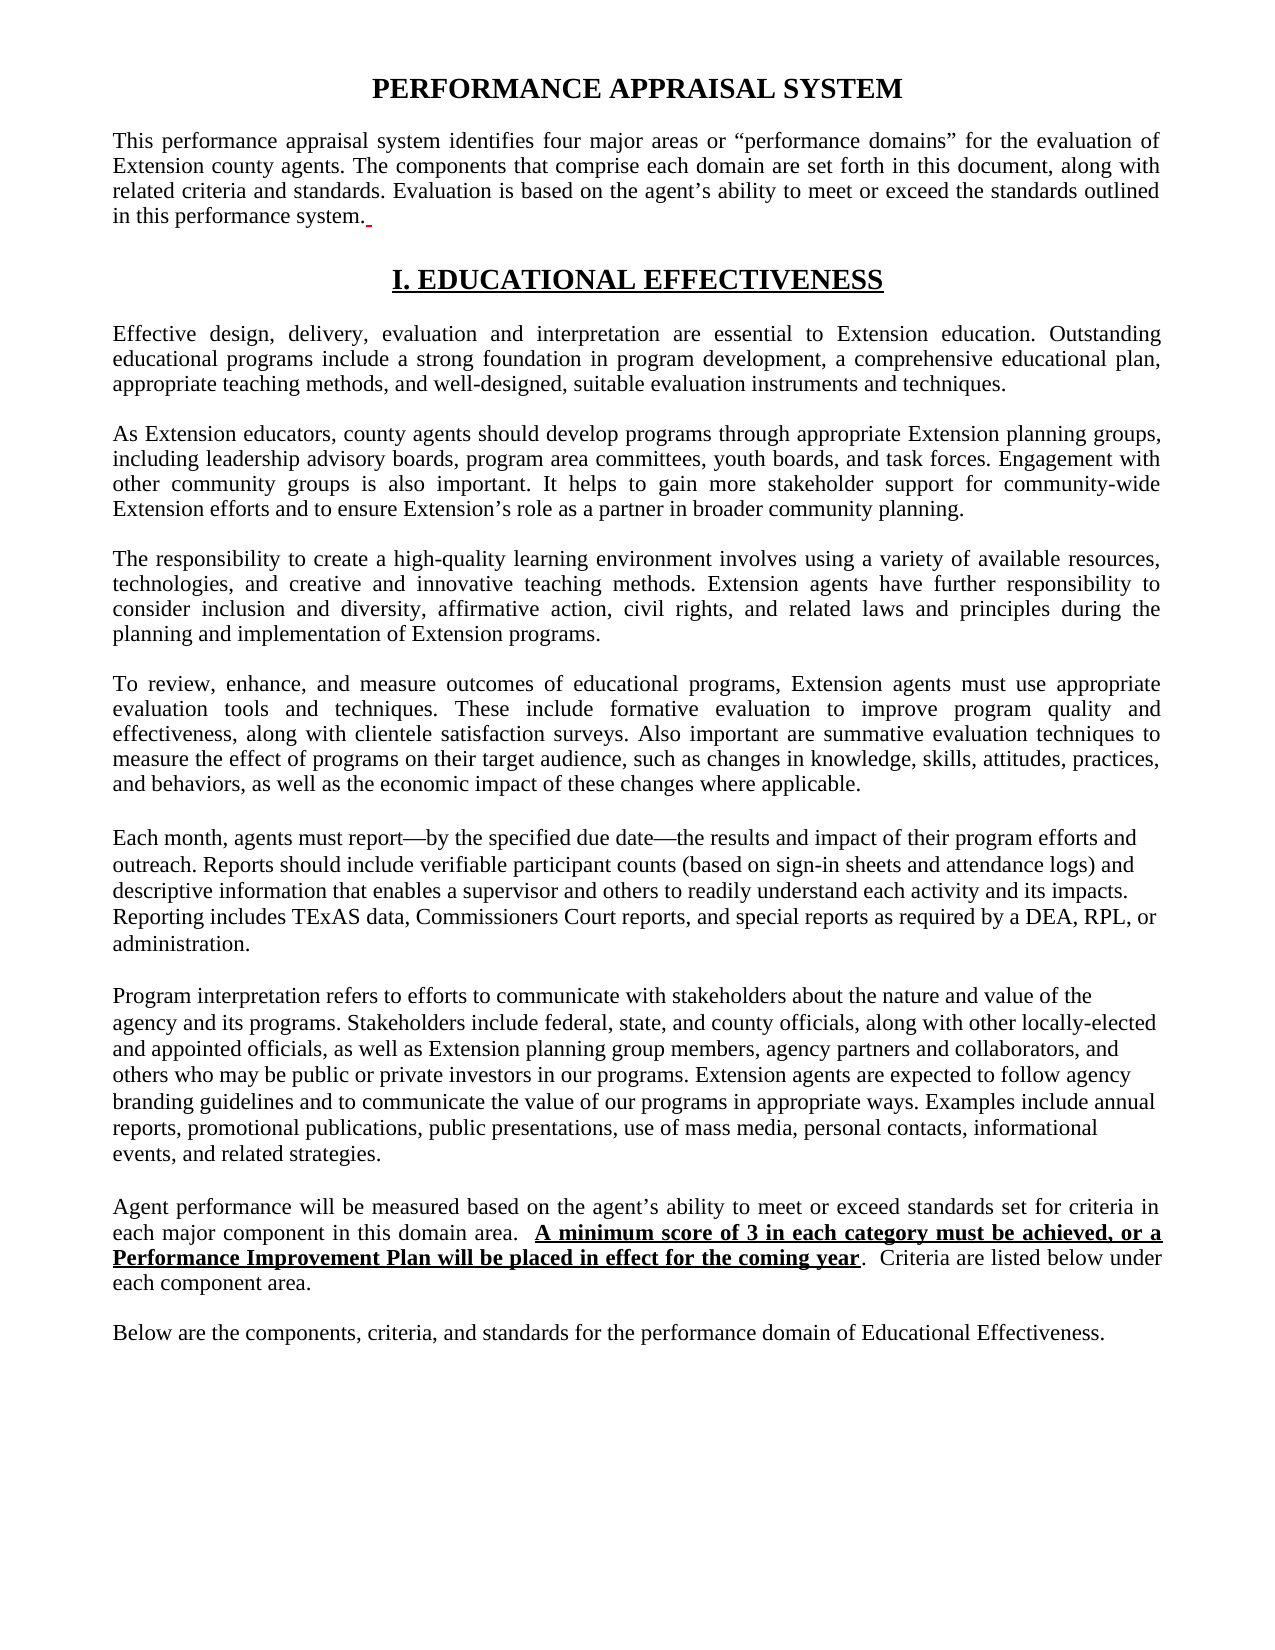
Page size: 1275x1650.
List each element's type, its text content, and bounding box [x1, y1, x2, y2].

text As Extension educators, county agents should develop programs through appropriate Extension planning groups, including leadership advisory boards, program area committees, youth boards, and task forces. Engagement with other community groups is also important. It helps to gain more stakeholder support for community-wide Extension efforts and to ensure Extension’s role as a partner in broader community planning. [112, 421, 1162, 522]
text To review, enhance, and measure outcomes of educational programs, Extension agents must use appropriate evaluation tools and techniques. These include formative evaluation to improve program quality and effectiveness, along with clientele satisfaction surveys. Also important are summative evaluation techniques to measure the effect of programs on their target audience, such as changes in knowledge, skills, attitudes, practices, and behaviors, as well as the economic impact of these changes where applicable. [112, 671, 1162, 796]
text I. EDUCATIONAL EFFECTIVENESS [112, 262, 1162, 296]
text Effective design, delivery, evaluation and interpretation are essential to Extension education. Outstanding educational programs include a strong foundation in program development, a comprehensive educational plan, appropriate teaching methods, and well-designed, suitable evaluation instruments and techniques. [112, 321, 1162, 396]
text Program interpretation refers to efforts to communicate with stakeholders about the nature and value of the agency and its programs. Stakeholders include federal, state, and county officials, along with other locally-elected and appointed officials, as well as Extension planning group members, agency partners and collaborators, and others who may be public or private investors in our programs. Extension agents are expected to follow agency branding guidelines and to communicate the value of our programs in appropriate ways. Examples include annual reports, promotional publications, public presentations, use of mass media, personal contacts, informational events, and related strategies. [113, 982, 1162, 1167]
text This performance appraisal system identifies four major areas or “performance domains” for the evaluation of Extension county agents. The components that comprise each domain are set forth in this document, along with related criteria and standards. Evaluation is based on the agent’s ability to meet or exceed the standards outlined in this performance system. [112, 129, 1162, 229]
text Below are the components, criteria, and standards for the performance domain of Educational Effectiveness. [112, 1320, 1162, 1345]
text Agent performance will be measured based on the agent’s ability to meet or exceed standards set for criteria in each major component in this domain area. A minimum score of 3 in each category must be achieved, or a Performance Improvement Plan will be placed in effect for the coming year. Criteria are listed below under each component area. [112, 1195, 1162, 1295]
text Each month, agents must report—by the specified due date—the results and impact of their program efforts and outreach. Reports should include verifiable participant counts (based on sign-in sheets and attendance logs) and descriptive information that enables a supervisor and others to readily understand each activity and its impacts. Reporting includes TExAS data, Commissioners Court reports, and special reports as required by a DEA, RPL, or administration. [113, 824, 1162, 956]
text The responsibility to create a high-quality learning environment involves using a variety of available resources, technologies, and creative and innovative teaching methods. Extension agents have further responsibility to consider inclusion and diversity, affirmative action, civil rights, and related laws and principles during the planning and implementation of Extension programs. [112, 547, 1162, 647]
